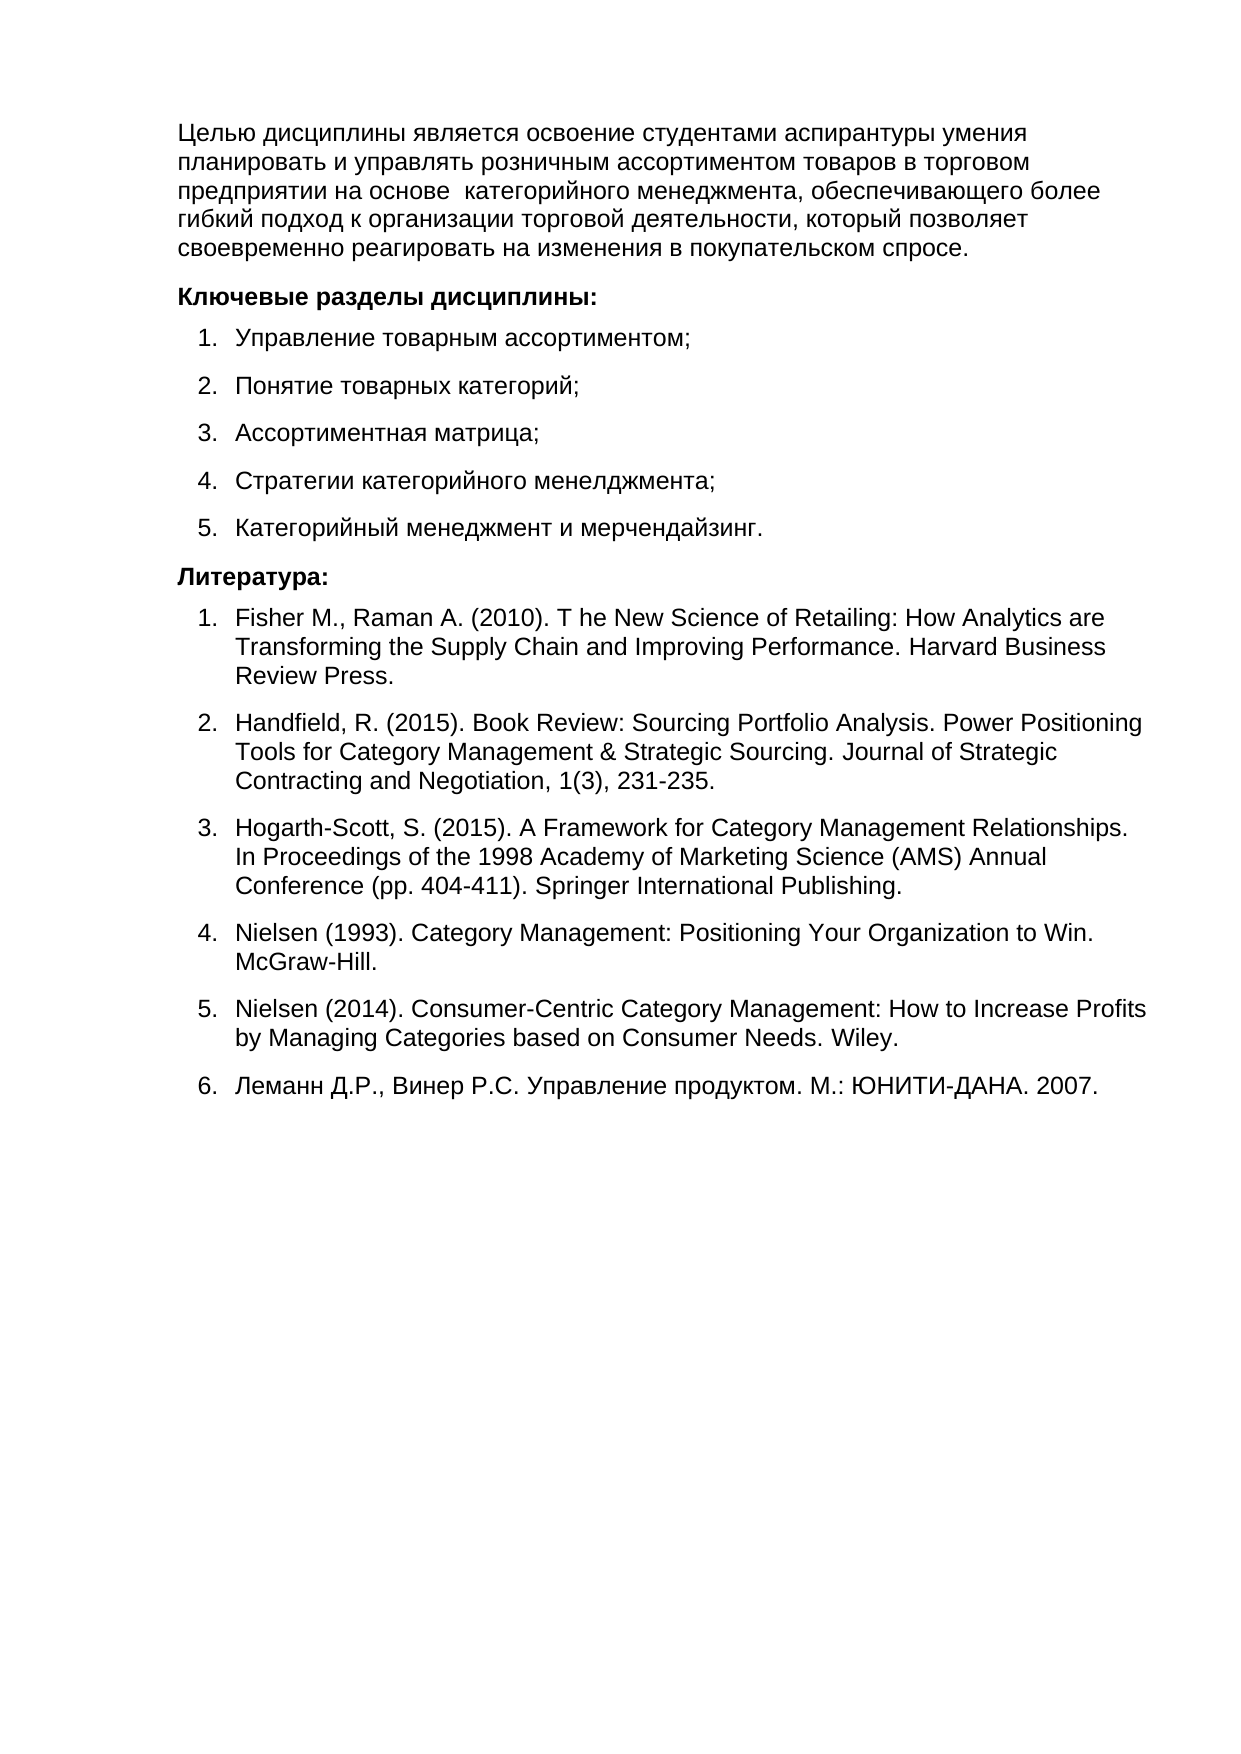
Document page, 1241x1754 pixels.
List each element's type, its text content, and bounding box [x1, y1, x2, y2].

list Управление товарным ассортиментом; [197, 323, 1152, 352]
list Handfield, R. (2015). Book Review: Sourcing Portfolio Analysis. Power Positioning Tools for Category Management & Strategic Sourcing. Journal of Strategic Contracting and Negotiation, 1(3), 231-235. [197, 708, 1152, 794]
text Литература: [177, 562, 1152, 591]
list Nielsen (1993). Category Management: Positioning Your Organization to Win. McGraw-Hill. [197, 918, 1152, 976]
list Fisher M., Raman A. (2010). T he New Science of Retailing: How Analytics are Transforming the Supply Chain and Improving Performance. Harvard Business Review Press. [197, 603, 1152, 689]
list Nielsen (2014). Consumer-Centric Category Management: How to Increase Profits by Managing Categories based on Consumer Needs. Wiley. [197, 994, 1152, 1052]
text Ключевые разделы дисциплины: [177, 282, 1152, 311]
list Hogarth-Scott, S. (2015). A Framework for Category Management Relationships. In Proceedings of the 1998 Academy of Marketing Science (AMS) Annual Conference (pp. 404-411). Springer International Publishing. [197, 813, 1152, 899]
list Ассортиментная матрица; [197, 418, 1152, 447]
list Леманн Д.Р., Винер Р.С. Управление продуктом. М.: ЮНИТИ-ДАНА. 2007. [197, 1071, 1152, 1099]
list Понятие товарных категорий; [197, 371, 1152, 399]
text Целью дисциплины является освоение студентами аспирантуры умения планировать и управлять розничным ассортиментом товаров в торговом предприятии на основе категорийного менеджмента, обеспечивающего более гибкий подход к организации торговой деятельности, который позволяет своевременно реагировать на изменения в покупательском спросе. [177, 118, 1152, 262]
list Категорийный менеджмент и мерчендайзинг. [197, 513, 1152, 542]
list Стратегии категорийного менелджмента; [197, 466, 1152, 494]
